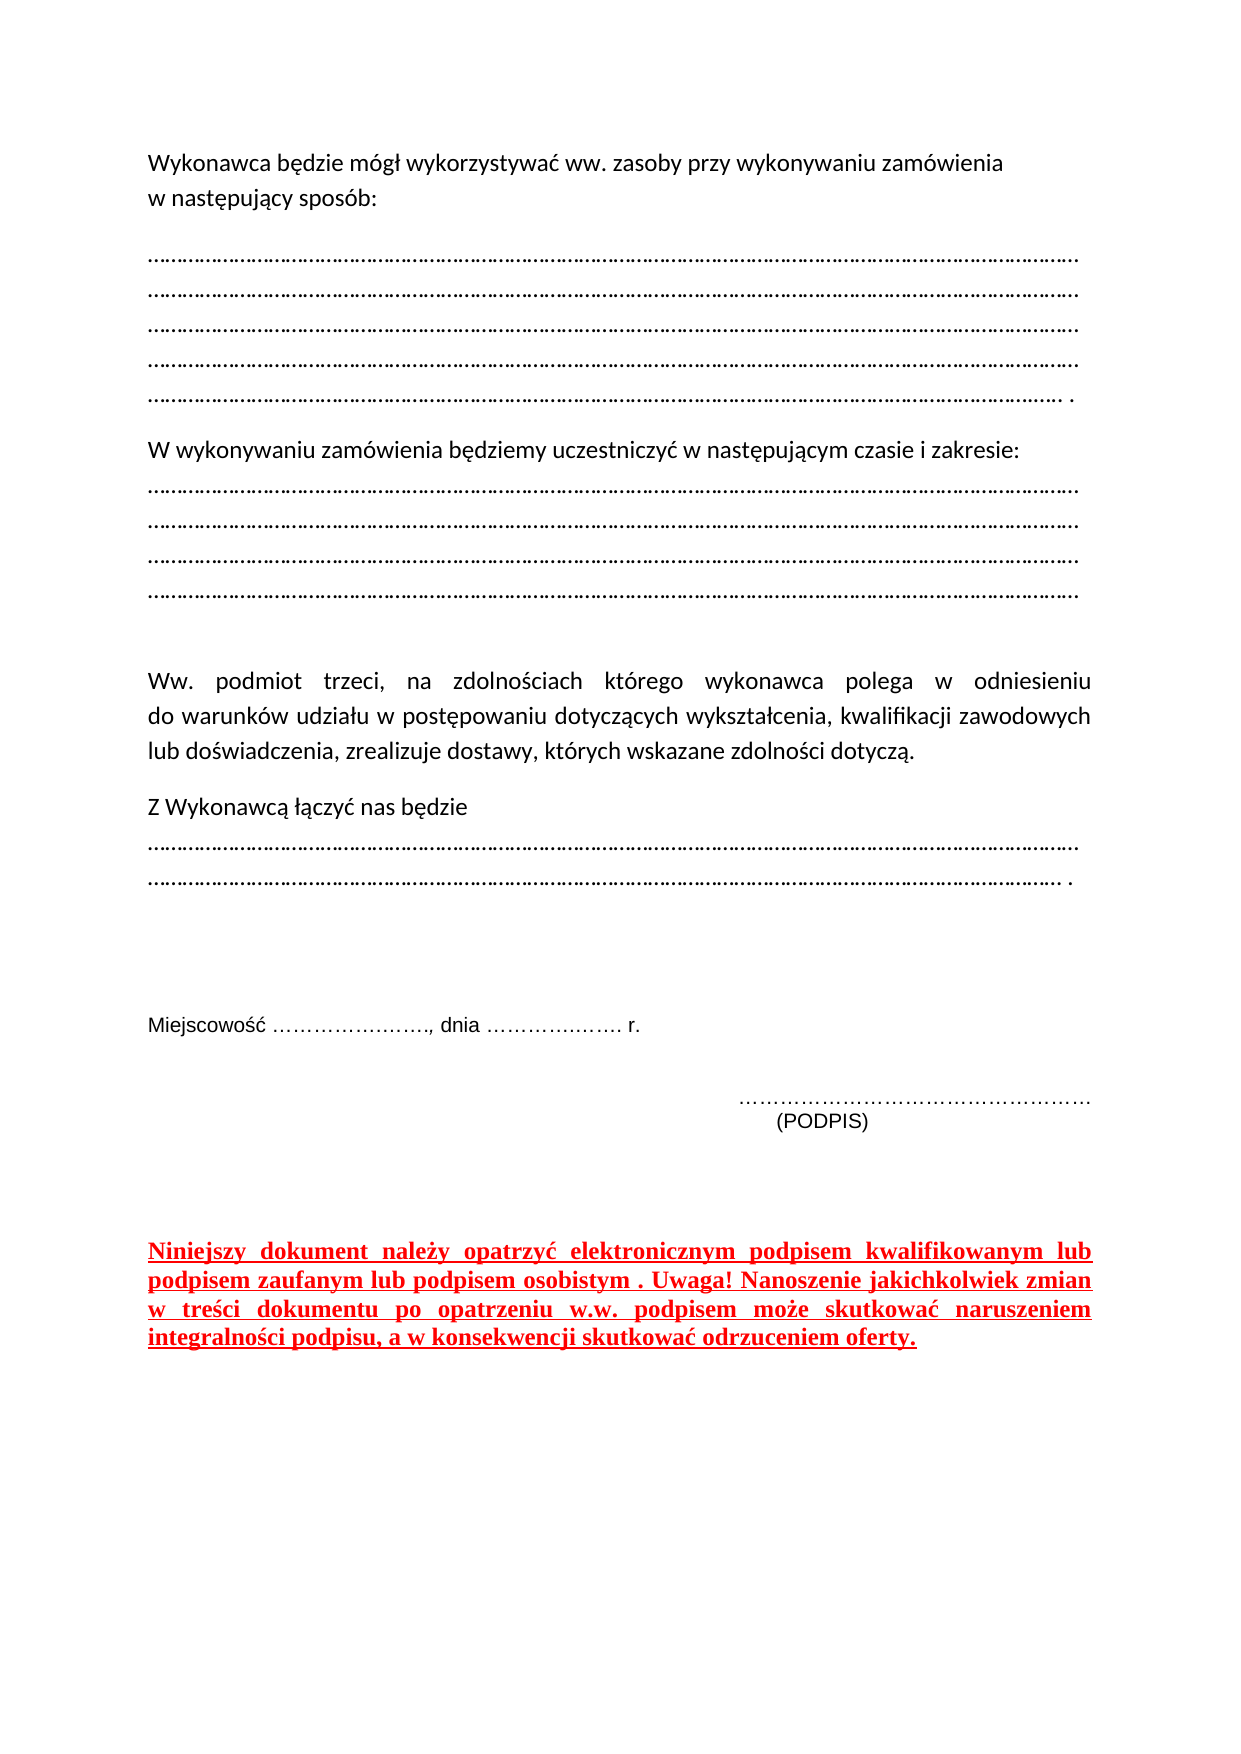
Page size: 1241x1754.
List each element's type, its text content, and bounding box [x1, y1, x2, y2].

text Niniejszy dokument należy opatrzyć elektronicznym podpisem kwalifikowanym lub podpisem zaufanym lub podpisem osobistym . Uwaga! Nanoszenie jakichkolwiek zmian w treści dokumentu po opatrzeniu w.w. podpisem może skutkować naruszeniem integralności podpisu, a w konsekwencji skutkować odrzuceniem oferty. [148, 1291, 1093, 1351]
text …………………………………………… [148, 1084, 1093, 1108]
text Niniejszy dokument należy opatrzyć elektronicznym podpisem kwalifikowanym lub podpisem zaufanym lub podpisem osobistym . Uwaga! Nanoszenie jakichkolwiek zmian w treści dokumentu po opatrzeniu w.w. podpisem może skutkować naruszeniem integralności podpisu, a w konsekwencji skutkować odrzuceniem oferty. [148, 1263, 1093, 1290]
text Niniejszy dokument należy opatrzyć elektronicznym podpisem kwalifikowanym lub podpisem zaufanym lub podpisem osobistym . Uwaga! Nanoszenie jakichkolwiek zmian w treści dokumentu po opatrzeniu w.w. podpisem może skutkować naruszeniem integralności podpisu, a w konsekwencji skutkować odrzuceniem oferty. [148, 1236, 1093, 1261]
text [148, 238, 1093, 409]
text W wykonywaniu zamówienia będziemy uczestniczyć w następującym czasie i zakresie: ……………………………………………………………………………………………………………………………………………………………………………………………………………………………………………………………………………………………… [148, 434, 1093, 535]
text (PODPIS) [148, 1108, 1093, 1132]
text Wykonawca będzie mógł wykorzystywać ww. zasoby przy wykonywaniu zamówienia w następujący sposób: [148, 148, 1093, 213]
text Z Wykonawcą łączyć nas będzie …………………………………………………………………………………………………………………………………………………………………………………………………………………………………………………………………………………………… . [148, 791, 1093, 891]
text Ww. podmiot trzeci, na zdolnościach którego wykonawca polega w odniesieniu do warunków udziału w postępowaniu dotyczących wykształcenia, kwalifikacji zawodowych lub doświadczenia, zrealizuje dostawy, których wskazane zdolności dotyczą. [148, 665, 1093, 766]
text ……………………………………………………………………………………………………………………………………………………………………………………………………………………………………………………………………………………………… [148, 539, 1093, 605]
text Miejscowość …………….……., dnia ………….……. r. [148, 1013, 1093, 1037]
